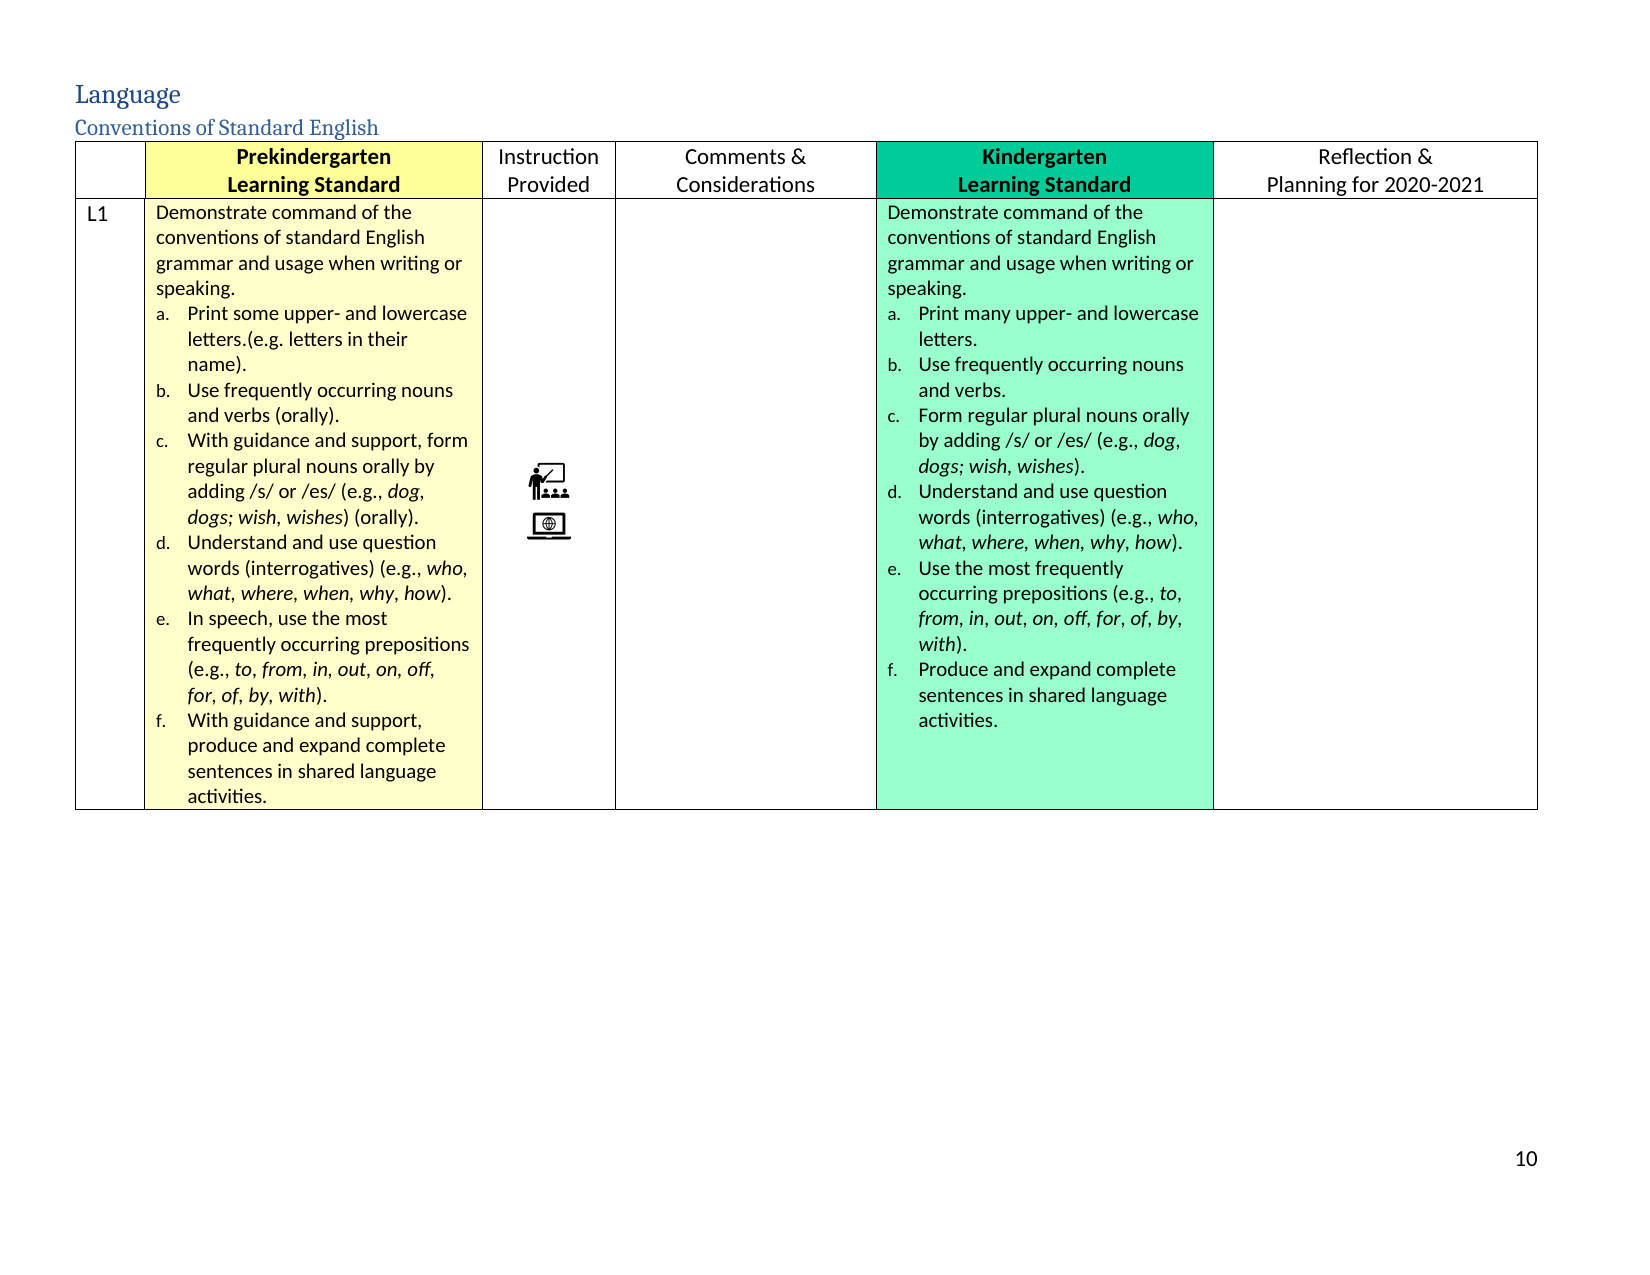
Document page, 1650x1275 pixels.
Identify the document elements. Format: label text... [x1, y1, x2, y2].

table_header Comments & Considerations [616, 142, 876, 198]
table_header Instruction Provided [483, 142, 615, 198]
subtitle Language [75, 79, 1575, 110]
table_cell [616, 199, 876, 809]
table_cell Demonstrate command of the conventions of standard English grammar and usage when writing or speaking. Print some upper- and lowercase letters.(e.g. letters in their name). Use frequently occurring nouns and verbs (orally). With guidance and support, form regular plural nouns orally by adding /s/ or /es/ (e.g., dog, dogs; wish, wishes) (orally). Understand and use question words (interrogatives) (e.g., who, what, where, when, why, how). In speech, use the most frequently occurring prepositions (e.g., to, from, in, out, on, off, for, of, by, with). With guidance and support, produce and expand complete sentences in shared language activities. [145, 199, 482, 809]
table_cell [483, 199, 615, 809]
table_cell L1 [76, 199, 144, 809]
table_cell Demonstrate command of the conventions of standard English grammar and usage when writing or speaking. Print many upper- and lowercase letters. Use frequently occurring nouns and verbs. Form regular plural nouns orally by adding /s/ or /es/ (e.g., dog, dogs; wish, wishes). Understand and use question words (interrogatives) (e.g., who, what, where, when, why, how). Use the most frequently occurring prepositions (e.g., to, from, in, out, on, off, for, of, by, with). Produce and expand complete sentences in shared language activities. [877, 199, 1213, 809]
table_header Kindergarten Learning Standard [877, 142, 1213, 198]
subtitle Conventions of Standard English [75, 114, 1575, 141]
table_header [76, 142, 145, 198]
table_cell [1214, 199, 1537, 809]
table_header Reflection & Planning for 2020-2021 [1214, 142, 1537, 198]
table_header Prekindergarten Learning Standard [146, 142, 482, 198]
picture [526, 458, 572, 549]
